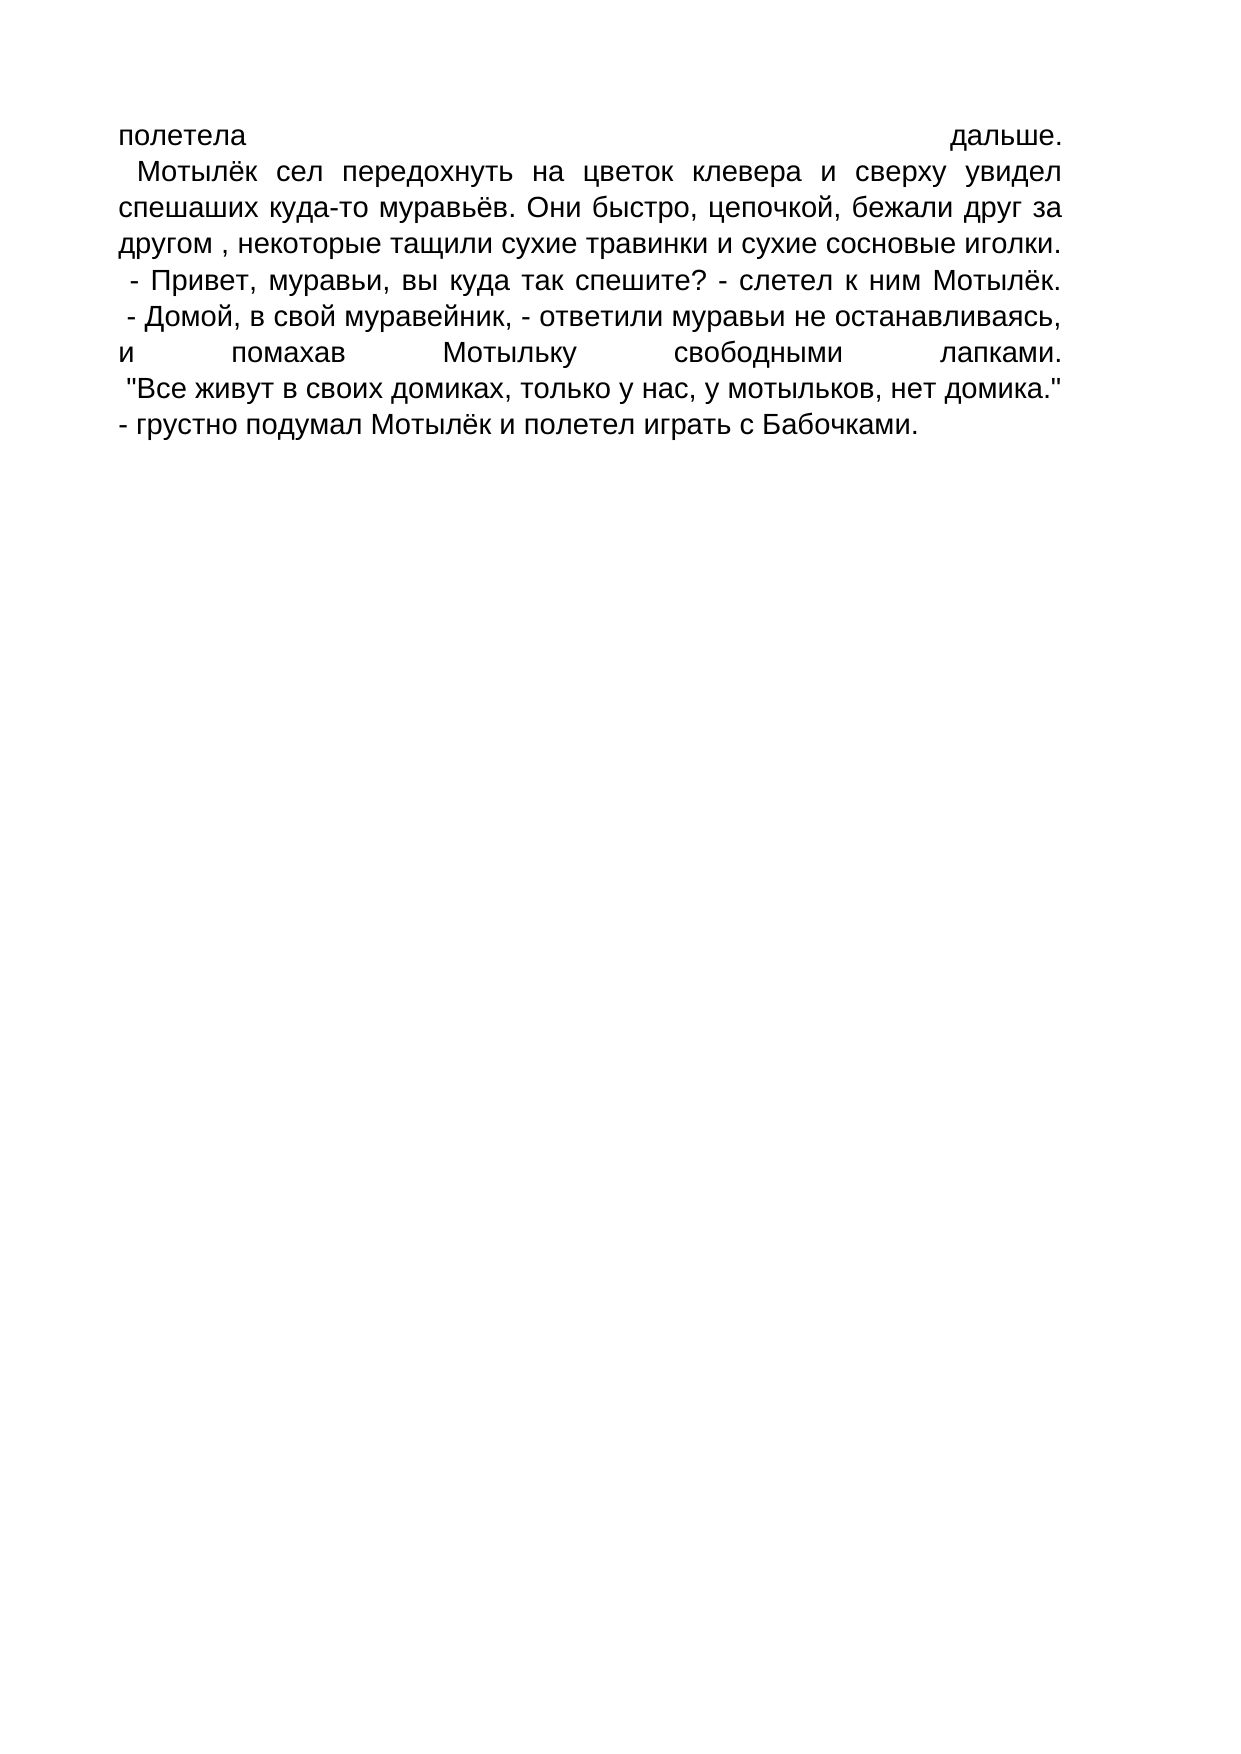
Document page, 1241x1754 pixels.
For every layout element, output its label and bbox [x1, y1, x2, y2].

text [118, 118, 1063, 441]
